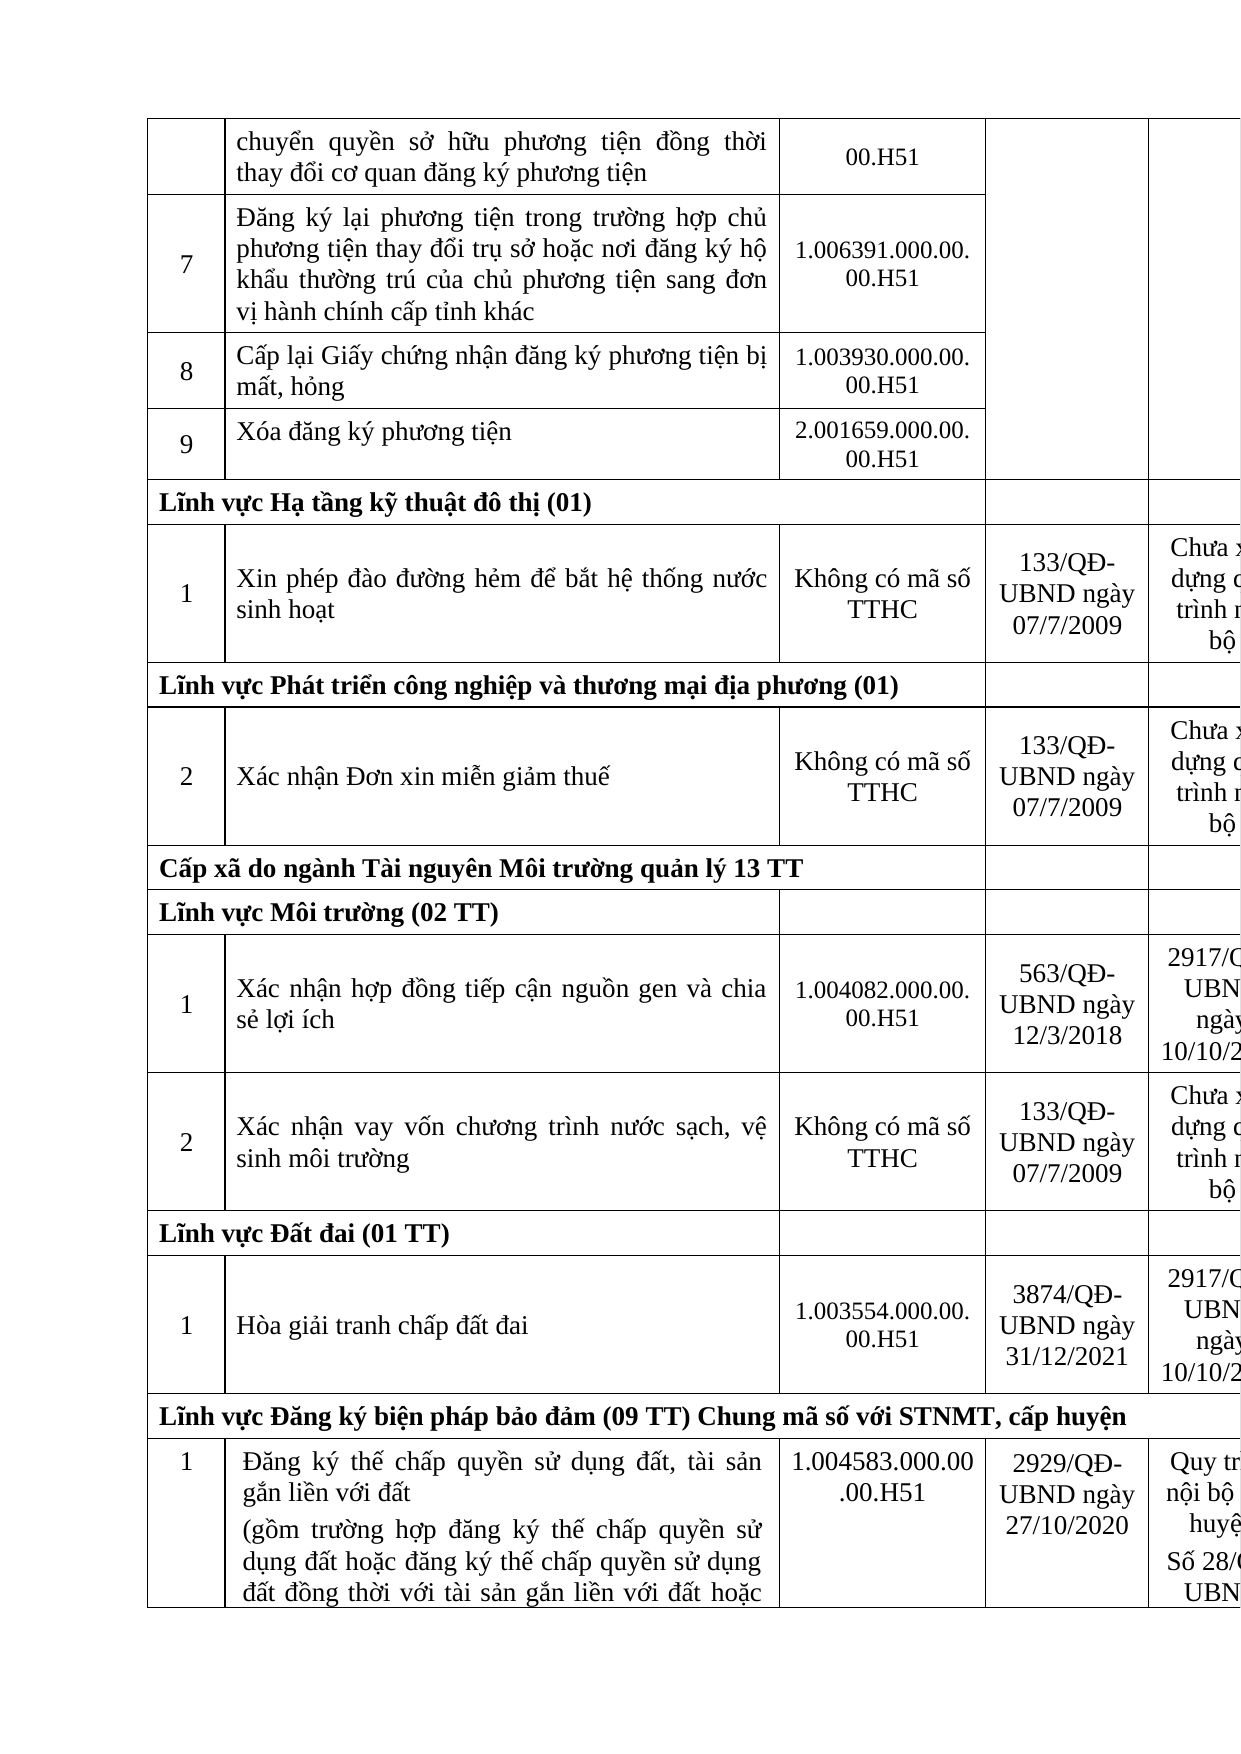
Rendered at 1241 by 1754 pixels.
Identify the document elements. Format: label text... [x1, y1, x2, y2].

table_cell Cấp lại Giấy chứng nhận đăng ký phương tiện bị mất, hỏng [226, 333, 779, 408]
table_cell [1149, 663, 1240, 706]
table_cell Lĩnh vực Phát triển công nghiệp và thương mại địa phương (01) [148, 663, 985, 706]
table_cell Chưa xây dựng quy trình nội bộ [1149, 708, 1240, 844]
table_cell [986, 846, 1148, 889]
table_cell Chưa xây dựng quy trình nội bộ [1149, 1073, 1240, 1210]
table_cell Không có mã số TTHC [780, 1073, 985, 1210]
table_cell 1.003930.000.00.00.H51 [780, 333, 985, 408]
table_cell 3874/QĐ-UBND ngày 31/12/2021 [986, 1256, 1148, 1393]
table_cell 1.004082.000.00.00.H51 [780, 935, 985, 1072]
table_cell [780, 119, 985, 194]
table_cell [226, 119, 779, 194]
table_cell [986, 890, 1148, 934]
table_cell [1149, 480, 1240, 524]
table_cell 133/QĐ-UBND ngày 07/7/2009 [986, 525, 1148, 662]
table_cell [1149, 1211, 1240, 1255]
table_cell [226, 1439, 779, 1607]
table_cell [986, 1211, 1148, 1255]
table_cell Hòa giải tranh chấp đất đai [226, 1256, 779, 1393]
table_cell 1 [148, 935, 224, 1072]
table_cell 2 [148, 1073, 224, 1210]
table_cell 133/QĐ-UBND ngày 07/7/2009 [986, 1073, 1148, 1210]
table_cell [986, 1439, 1148, 1607]
table_cell Không có mã số TTHC [780, 708, 985, 844]
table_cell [780, 1439, 985, 1607]
table_cell Xác nhận hợp đồng tiếp cận nguồn gen và chia sẻ lợi ích [226, 935, 779, 1072]
table_cell 563/QĐ-UBND ngày 12/3/2018 [986, 935, 1148, 1072]
table_cell [986, 480, 1148, 524]
table_cell Cấp xã do ngành Tài nguyên Môi trường quản lý 13 TT [148, 846, 985, 889]
table_cell Lĩnh vực Đất đai (01 TT) [148, 1211, 779, 1255]
table_cell 8 [148, 333, 224, 408]
table_cell 9 [148, 409, 224, 479]
table_cell Xin phép đào đường hẻm để bắt hệ thống nước sinh hoạt [226, 525, 779, 662]
table_cell 1 [148, 525, 224, 662]
table_cell 1.006391.000.00.00.H51 [780, 195, 985, 332]
table_cell Không có mã số TTHC [780, 525, 985, 662]
table_cell Đăng ký lại phương tiện trong trường hợp chủ phương tiện thay đổi trụ sở hoặc nơi đăng ký hộ khẩu thường trú của chủ phương tiện sang đơn vị hành chính cấp tỉnh khác [226, 195, 779, 332]
table_cell 2917/QĐ-UBND ngày 10/10/2019 [1149, 935, 1240, 1072]
table_cell [780, 890, 985, 934]
table_cell Chưa xây dựng quy trình nội bộ [1149, 525, 1240, 662]
table_cell Xác nhận Đơn xin miễn giảm thuế [226, 708, 779, 844]
table_cell [1149, 846, 1240, 889]
table_cell 1 [148, 1256, 224, 1393]
table_cell 1 [148, 1439, 224, 1607]
table_cell [780, 1211, 985, 1255]
table_cell Lĩnh vực Đăng ký biện pháp bảo đảm (09 TT) Chung mã số với STNMT, cấp huyện [148, 1394, 1240, 1438]
table_cell 7 [148, 195, 224, 332]
table_cell 6 [148, 119, 224, 194]
table_cell 2 [148, 708, 224, 844]
table_cell [986, 663, 1148, 706]
table_cell Lĩnh vực Hạ tầng kỹ thuật đô thị (01) [148, 480, 985, 524]
table_cell Xóa đăng ký phương tiện [226, 409, 779, 479]
table_cell 1.003554.000.00.00.H51 [780, 1256, 985, 1393]
table_cell 2.001659.000.00.00.H51 [780, 409, 985, 479]
table_cell 133/QĐ-UBND ngày 07/7/2009 [986, 708, 1148, 844]
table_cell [1149, 1439, 1240, 1607]
table_cell Lĩnh vực Môi trường (02 TT) [148, 890, 779, 934]
table_cell [1149, 890, 1240, 934]
table_cell 2917/QĐ-UBND ngày 10/10/2019 [1149, 1256, 1240, 1393]
table_cell Xác nhận vay vốn chương trình nước sạch, vệ sinh môi trường [226, 1073, 779, 1210]
